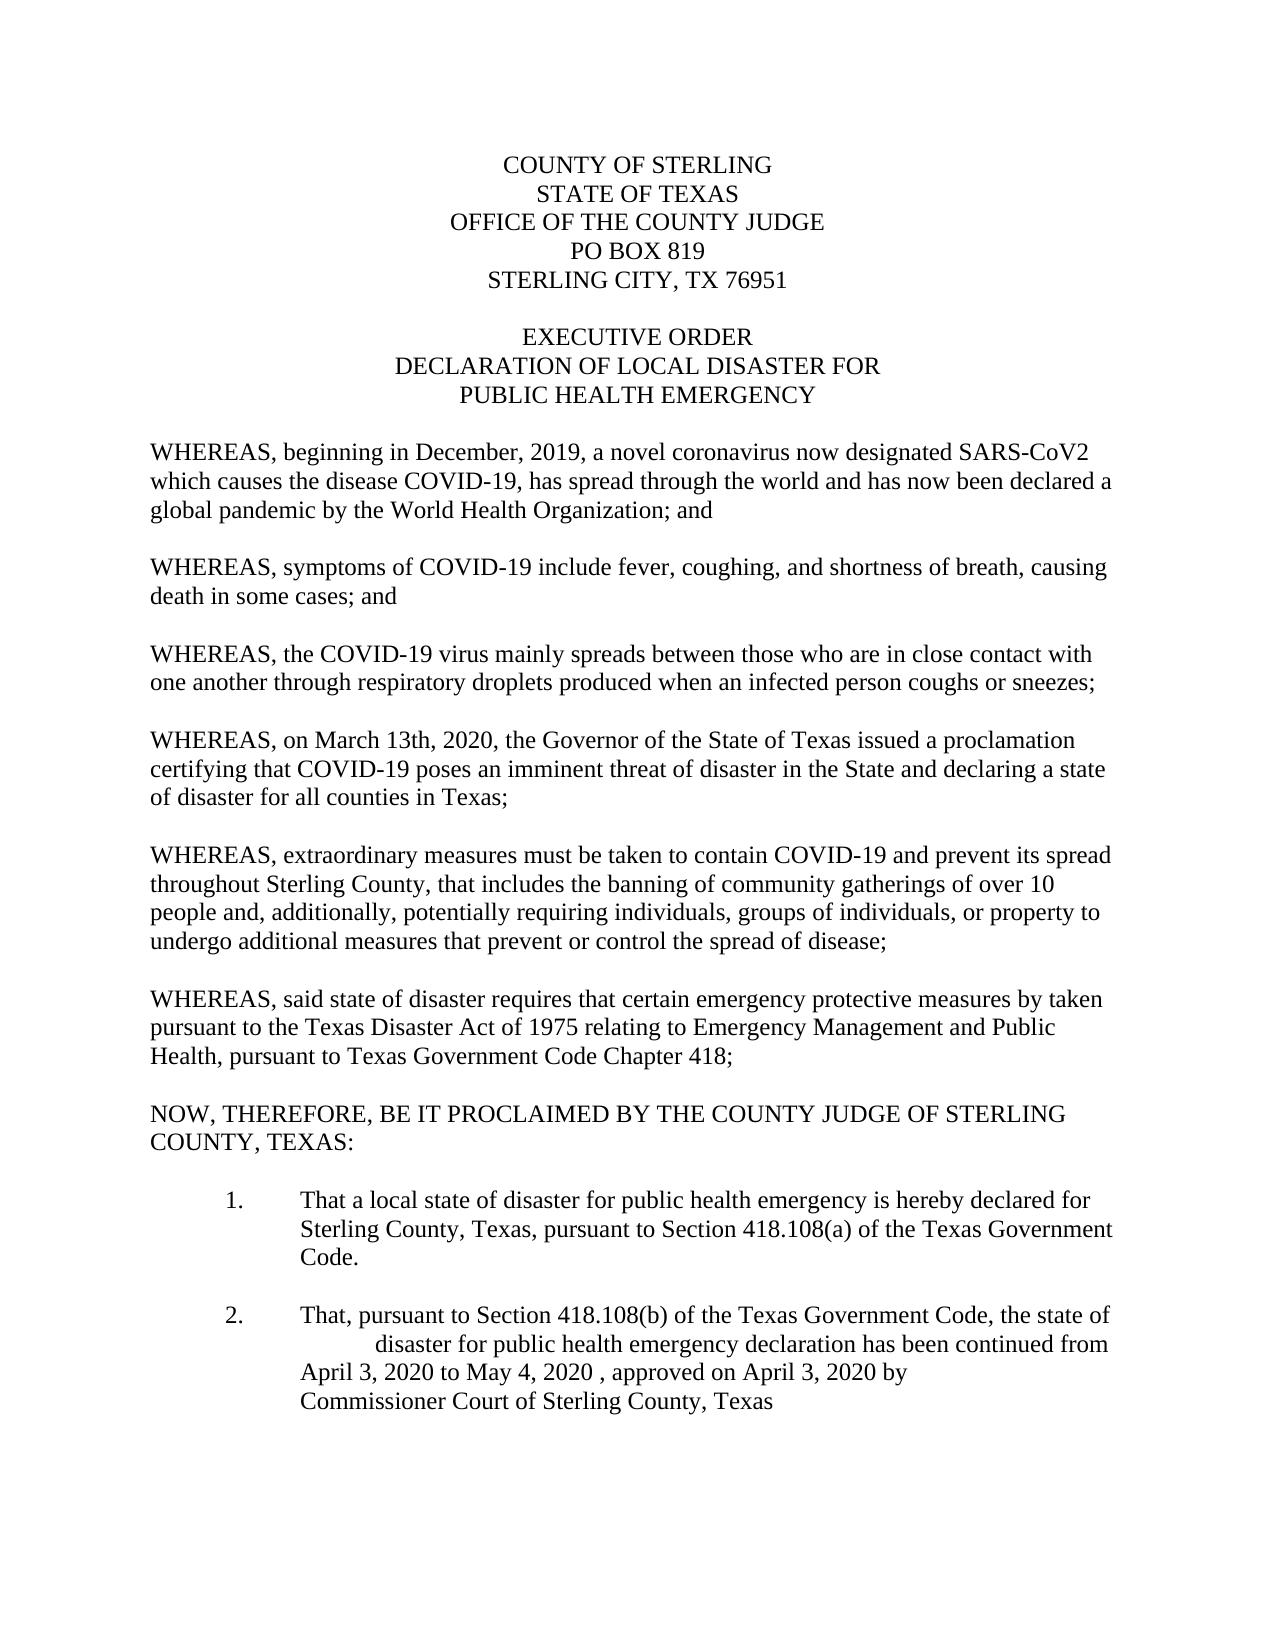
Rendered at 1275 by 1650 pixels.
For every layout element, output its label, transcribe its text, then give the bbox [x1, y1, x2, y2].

text WHEREAS, symptoms of COVID-19 include fever, coughing, and shortness of breath, causing death in some cases; and [150, 552, 1125, 610]
text WHEREAS, said state of disaster requires that certain emergency protective measures by taken pursuant to the Texas Disaster Act of 1975 relating to Emergency Management and Public Health, pursuant to Texas Government Code Chapter 418; [150, 984, 1125, 1070]
text Commissioner Court of Sterling County, Texas [150, 1386, 1125, 1415]
text WHEREAS, on March 13th, 2020, the Governor of the State of Texas issued a proclamation certifying that COVID-19 poses an imminent threat of disaster in the State and declaring a state of disaster for all counties in Texas; [150, 725, 1125, 811]
text 2. That, pursuant to Section 418.108(b) of the Texas Government Code, the state of disaster for public health emergency declaration has been continued from [150, 1300, 1125, 1357]
text PUBLIC HEALTH EMERGENCY [150, 380, 1125, 409]
text DECLARATION OF LOCAL DISASTER FOR [150, 351, 1125, 380]
text WHEREAS, extraordinary measures must be taken to contain COVID-19 and prevent its spread throughout Sterling County, that includes the banning of community gatherings of over 10 people and, additionally, potentially requiring individuals, groups of individuals, or property to undergo additional measures that prevent or control the spread of disease; [150, 840, 1125, 955]
text COUNTY OF STERLING [150, 150, 1125, 179]
text STATE OF TEXAS [150, 179, 1125, 207]
text EXECUTIVE ORDER [150, 322, 1125, 351]
text PO BOX 819 [150, 236, 1125, 265]
text WHEREAS, the COVID-19 virus mainly spreads between those who are in close contact with one another through respiratory droplets produced when an infected person coughs or sneezes; [150, 639, 1125, 696]
text NOW, THEREFORE, BE IT PROCLAIMED BY THE COUNTY JUDGE OF STERLING COUNTY, TEXAS: [150, 1099, 1125, 1156]
text OFFICE OF THE COUNTY JUDGE [150, 207, 1125, 236]
text 1. That a local state of disaster for public health emergency is hereby declared for Sterling County, Texas, pursuant to Section 418.108(a) of the Texas Government Code. [225, 1185, 1125, 1271]
text STERLING CITY, TX 76951 [150, 265, 1125, 294]
text WHEREAS, beginning in December, 2019, a novel coronavirus now designated SARS-CoV2 which causes the disease COVID-19, has spread through the world and has now been declared a global pandemic by the World Health Organization; and [150, 437, 1125, 524]
text April 3, 2020 to May 4, 2020 , approved on April 3, 2020 by [150, 1357, 1125, 1386]
